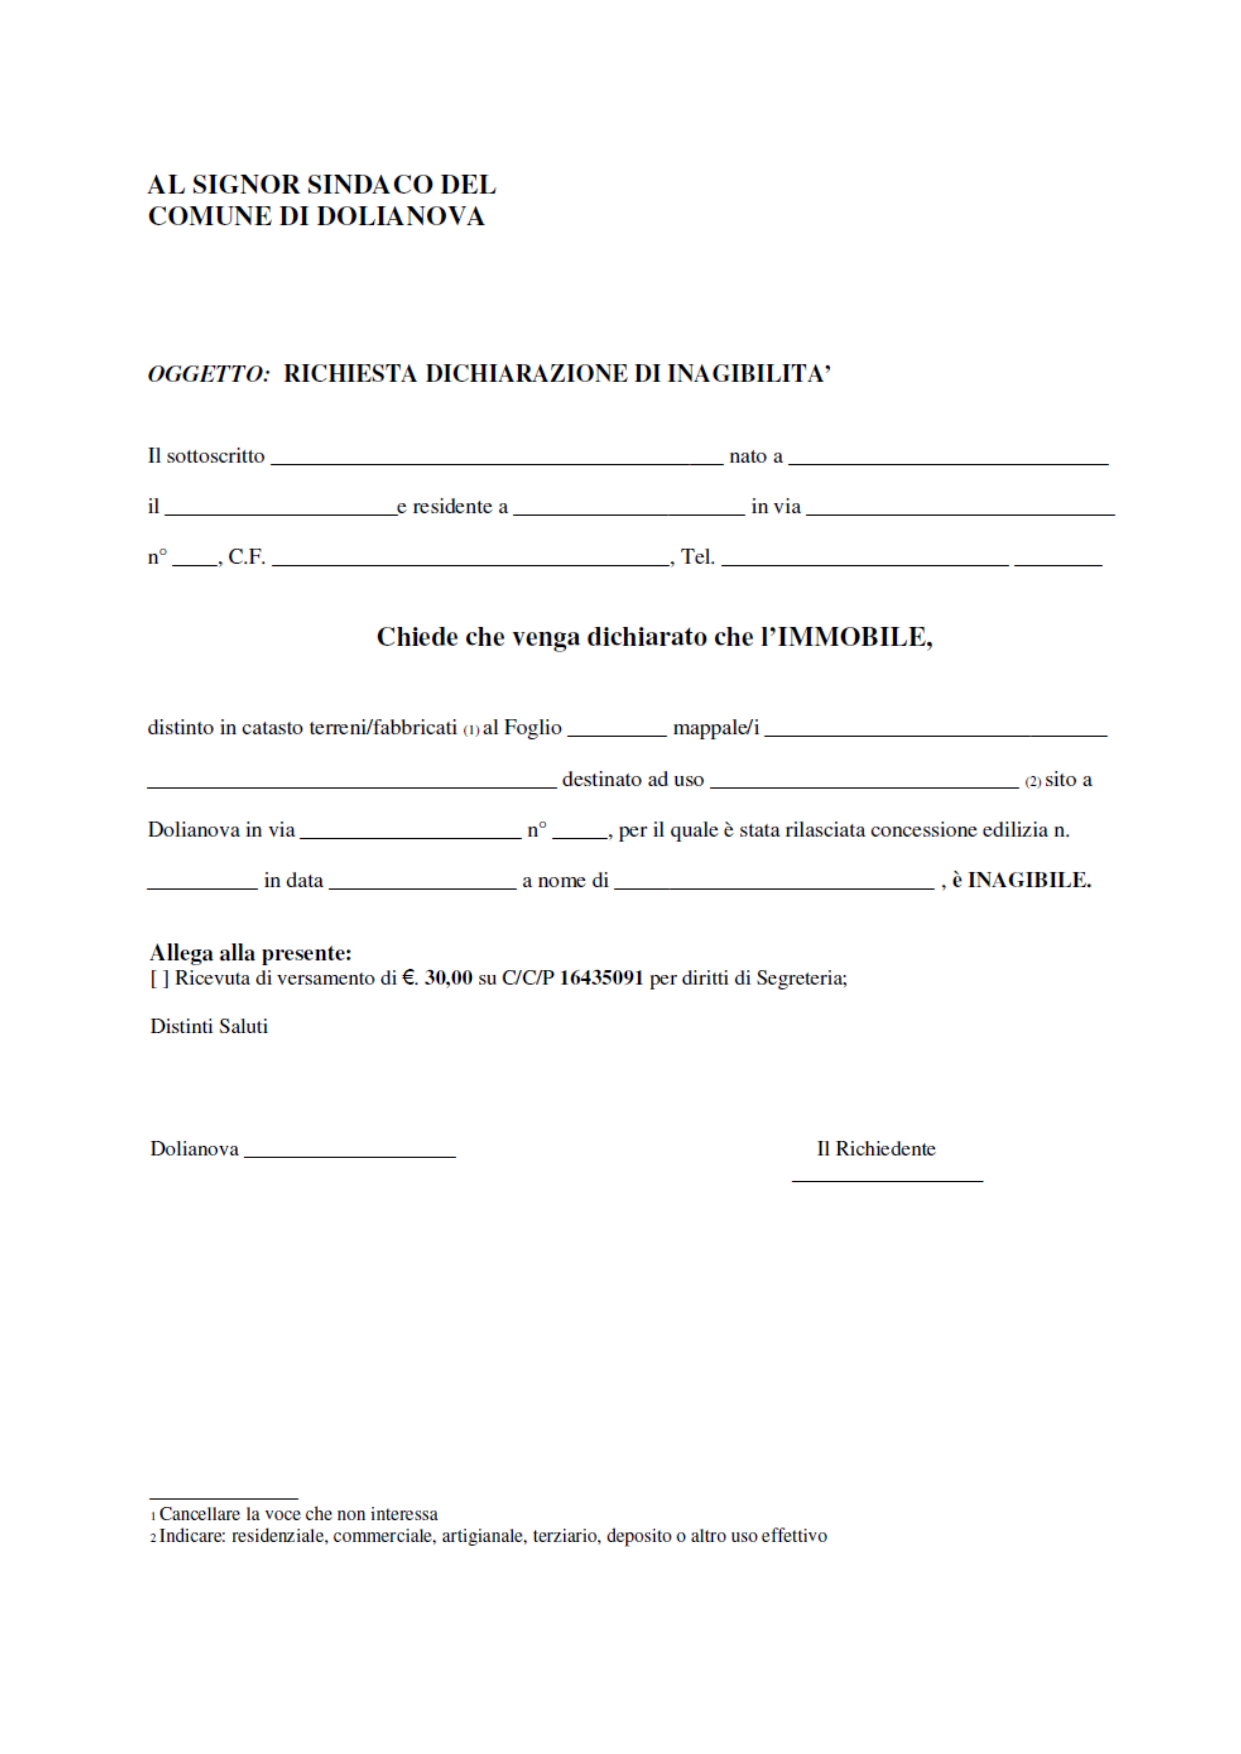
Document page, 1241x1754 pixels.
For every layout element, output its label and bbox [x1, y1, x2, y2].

picture [118, 147, 1123, 905]
picture [118, 929, 1123, 1570]
